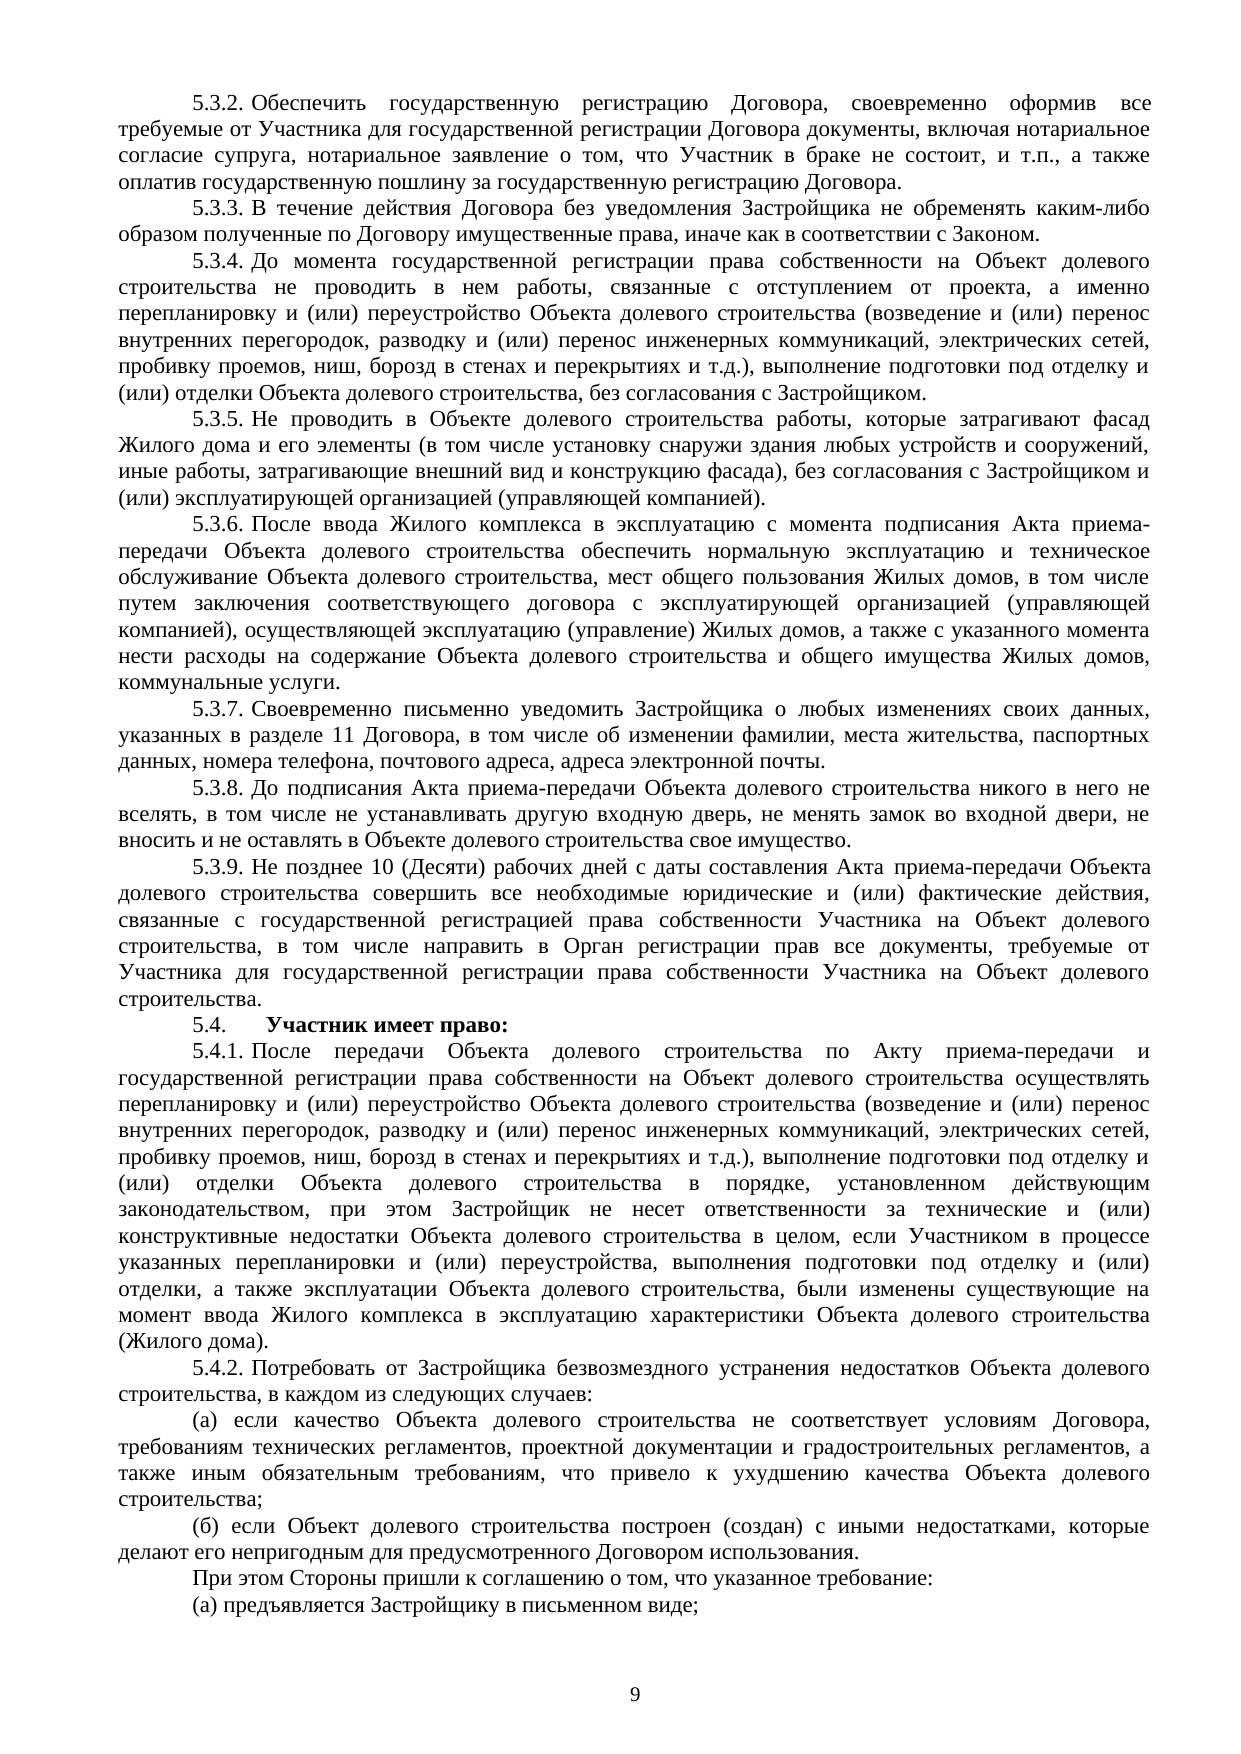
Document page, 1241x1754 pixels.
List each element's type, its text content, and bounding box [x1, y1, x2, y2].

list Потребовать от Застройщика безвозмездного устранения недостатков Объекта долевого строительства, в каждом из следующих случаев: [118, 1354, 1152, 1406]
list Участник имеет право: [118, 1011, 1152, 1037]
list В течение действия Договора без уведомления Застройщика не обременять каким-либо образом полученные по Договору имущественные права, иначе как в соответствии с Законом. [118, 194, 1152, 247]
list Не позднее 10 (Десяти) рабочих дней с даты составления Акта приема-передачи Объекта долевого строительства совершить все необходимые юридические и (или) фактические действия, связанные с государственной регистрацией права собственности Участника на Объект долевого строительства, в том числе направить в Орган регистрации прав все документы, требуемые от Участника для государственной регистрации права собственности Участника на Объект долевого строительства. [118, 853, 1152, 1011]
list Своевременно письменно уведомить Застройщика о любых изменениях своих данных, указанных в разделе 11 Договора, в том числе об изменении фамилии, места жительства, паспортных данных, номера телефона, почтового адреса, адреса электронной почты. [118, 695, 1152, 774]
list Не проводить в Объекте долевого строительства работы, которые затрагивают фасад Жилого дома и его элементы (в том числе установку снаружи здания любых устройств и сооружений, иные работы, затрагивающие внешний вид и конструкцию фасада), без согласования с Застройщиком и (или) эксплуатирующей организацией (управляющей компанией). [118, 405, 1152, 510]
text При этом Стороны пришли к соглашению о том, что указанное требование: [118, 1564, 1152, 1591]
list После ввода Жилого комплекса в эксплуатацию с момента подписания Акта приема-передачи Объекта долевого строительства обеспечить нормальную эксплуатацию и техническое обслуживание Объекта долевого строительства, мест общего пользования Жилых домов, в том числе путем заключения соответствующего договора с эксплуатирующей организацией (управляющей компанией), осуществляющей эксплуатацию (управление) Жилых домов, а также с указанного момента нести расходы на содержание Объекта долевого строительства и общего имущества Жилых домов, коммунальные услуги. [118, 510, 1152, 695]
text (а) если качество Объекта долевого строительства не соответствует условиям Договора, требованиям технических регламентов, проектной документации и градостроительных регламентов, а также иным обязательным требованиям, что привело к ухудшению качества Объекта долевого строительства; [118, 1406, 1152, 1512]
text (б) если Объект долевого строительства построен (создан) с иными недостатками, которые делают его непригодным для предусмотренного Договором использования. [118, 1512, 1152, 1564]
list После передачи Объекта долевого строительства по Акту приема-передачи и государственной регистрации права собственности на Объект долевого строительства осуществлять перепланировку и (или) переустройство Объекта долевого строительства (возведение и (или) перенос внутренних перегородок, разводку и (или) перенос инженерных коммуникаций, электрических сетей, пробивку проемов, ниш, борозд в стенах и перекрытиях и т.д.), выполнение подготовки под отделку и (или) отделки Объекта долевого строительства в порядке, установленном действующим законодательством, при этом Застройщик не несет ответственности за технические и (или) конструктивные недостатки Объекта долевого строительства в целом, если Участником в процессе указанных перепланировки и (или) переустройства, выполнения подготовки под отделку и (или) отделки, а также эксплуатации Объекта долевого строительства, были изменены существующие на момент ввода Жилого комплекса в эксплуатацию характеристики Объекта долевого строительства (Жилого дома). [118, 1037, 1152, 1354]
list Обеспечить государственную регистрацию Договора, своевременно оформив все требуемые от Участника для государственной регистрации Договора документы, включая нотариальное согласие супруга, нотариальное заявление о том, что Участник в браке не состоит, и т.п., а также оплатив государственную пошлину за государственную регистрацию Договора. [118, 89, 1152, 194]
list До момента государственной регистрации права собственности на Объект долевого строительства не проводить в нем работы, связанные с отступлением от проекта, а именно перепланировку и (или) переустройство Объекта долевого строительства (возведение и (или) перенос внутренних перегородок, разводку и (или) перенос инженерных коммуникаций, электрических сетей, пробивку проемов, ниш, борозд в стенах и перекрытиях и т.д.), выполнение подготовки под отделку и (или) отделки Объекта долевого строительства, без согласования с Застройщиком. [118, 247, 1152, 405]
text (а) предъявляется Застройщику в письменном виде; [118, 1591, 1152, 1617]
list До подписания Акта приема-передачи Объекта долевого строительства никого в него не вселять, в том числе не устанавливать другую входную дверь, не менять замок во входной двери, не вносить и не оставлять в Объекте долевого строительства свое имущество. [118, 774, 1152, 853]
